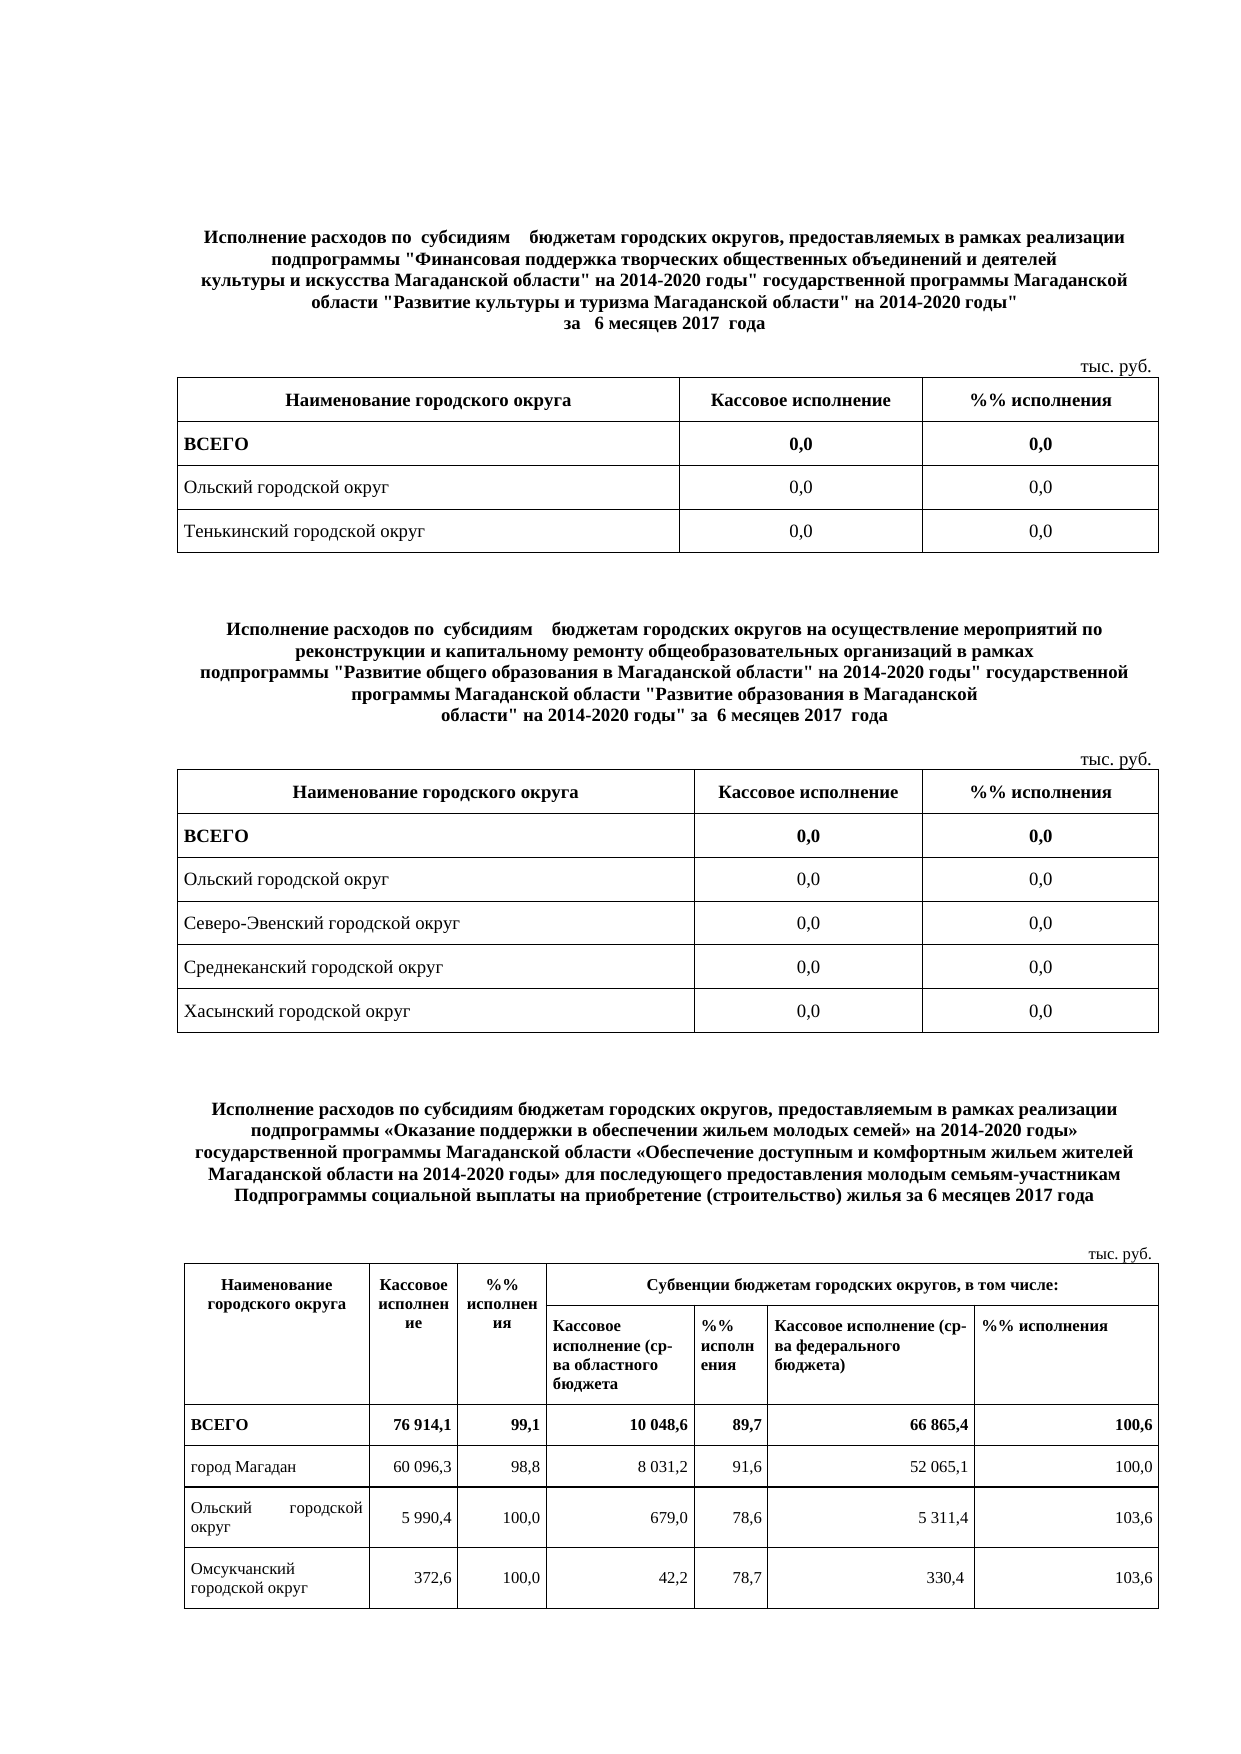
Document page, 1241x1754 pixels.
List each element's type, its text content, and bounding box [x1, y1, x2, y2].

table_cell 679,0 [547, 1488, 694, 1547]
table_cell Среднеканский городской округ [178, 945, 694, 988]
table_cell Северо-Эвенский городской округ [178, 902, 694, 944]
table_cell 100,6 [975, 1405, 1158, 1445]
text тыс. руб. [177, 747, 1152, 769]
table_cell Ольский городской округ [185, 1488, 369, 1547]
table_header %% исполнения [923, 378, 1158, 421]
table_cell 5 990,4 [370, 1488, 457, 1547]
table_cell %% исполнения [695, 1306, 767, 1403]
table_cell 91,6 [695, 1446, 767, 1486]
table_cell 76 914,1 [370, 1405, 457, 1445]
table_cell Ольский городской округ [178, 858, 694, 901]
text подпрограммы "Развитие общего образования в Магаданской области" на 2014-2020 годы" государственной программы Магаданской области "Развитие образования в Магаданской [177, 661, 1152, 704]
table_cell 103,6 [975, 1488, 1158, 1547]
text области" на 2014-2020 годы" за 6 месяцев 2017 года [177, 704, 1152, 726]
table_cell 42,2 [547, 1548, 694, 1608]
table_header %% исполнения [458, 1264, 546, 1403]
table_cell 0,0 [695, 989, 922, 1032]
table_cell 0,0 [923, 858, 1158, 901]
table_cell %% исполнения [975, 1306, 1158, 1403]
text Исполнение расходов по субсидиям бюджетам городских округов на осуществление мероприятий по реконструкции и капитальному ремонту общеобразовательных организаций в рамках [177, 618, 1152, 661]
table_cell 10 048,6 [547, 1405, 694, 1445]
table_cell Кассовое исполнение (ср-ва областного бюджета [547, 1306, 694, 1403]
table_cell 66 865,4 [768, 1405, 974, 1445]
table_header Наименование городского округа [185, 1264, 369, 1403]
text Исполнение расходов по субсидиям бюджетам городских округов, предоставляемых в рамках реализации подпрограммы "Финансовая поддержка творческих общественных объединений и деятелей [177, 226, 1152, 269]
table_cell 98,8 [458, 1446, 546, 1486]
table_cell 0,0 [923, 422, 1158, 464]
table_cell Ольский городской округ [178, 466, 679, 508]
table_cell 100,0 [458, 1488, 546, 1547]
table_cell город Магадан [185, 1446, 369, 1486]
text Магаданской области на 2014-2020 годы» для последующего предоставления молодым семьям-участникам Подпрограммы социальной выплаты на приобретение (строительство) жилья за 6 месяцев 2017 года [177, 1162, 1152, 1206]
table_cell 0,0 [923, 945, 1158, 988]
table_cell ВСЕГО [185, 1405, 369, 1445]
table_cell 0,0 [923, 814, 1158, 857]
table_cell 60 096,3 [370, 1446, 457, 1486]
table_header Кассовое исполнение [370, 1264, 457, 1403]
text тыс. руб. [177, 1244, 1152, 1263]
table_cell 0,0 [923, 989, 1158, 1032]
table_cell 100,0 [975, 1446, 1158, 1486]
table_header Субвенции бюджетам городских округов, в том числе: [547, 1264, 1158, 1304]
text культуры и искусства Магаданской области" на 2014-2020 годы" государственной программы Магаданской области "Развитие культуры и туризма Магаданской области" на 2014-2020 годы" [177, 269, 1152, 312]
table_cell 52 065,1 [768, 1446, 974, 1486]
table_cell 8 031,2 [547, 1446, 694, 1486]
table_header %% исполнения [923, 770, 1158, 813]
table_cell 78,6 [695, 1488, 767, 1547]
table_cell 89,7 [695, 1405, 767, 1445]
table_cell 0,0 [923, 902, 1158, 944]
table_cell 0,0 [680, 422, 922, 464]
table_cell 78,7 [695, 1548, 767, 1608]
table_cell 0,0 [695, 945, 922, 988]
table_cell 0,0 [923, 510, 1158, 552]
table_cell 372,6 [370, 1548, 457, 1608]
table_cell Хасынский городской округ [178, 989, 694, 1032]
table_cell ВСЕГО [178, 422, 679, 464]
table_cell 99,1 [458, 1405, 546, 1445]
table_cell 103,6 [975, 1548, 1158, 1608]
table_cell 100,0 [458, 1548, 546, 1608]
table_cell 0,0 [695, 858, 922, 901]
table_cell 0,0 [695, 814, 922, 857]
table_cell 330,4 [768, 1548, 974, 1608]
table_cell 0,0 [923, 466, 1158, 508]
table_cell ВСЕГО [178, 814, 694, 857]
table_cell 0,0 [680, 466, 922, 508]
table_cell Кассовое исполнение (ср-ва федерального бюджета) [768, 1306, 974, 1403]
table_header Кассовое исполнение [695, 770, 922, 813]
table_header Наименование городского округа [178, 378, 679, 421]
table_cell 5 311,4 [768, 1488, 974, 1547]
table_header Кассовое исполнение [680, 378, 922, 421]
table_header Наименование городского округа [178, 770, 694, 813]
text тыс. руб. [177, 355, 1152, 377]
text Исполнение расходов по субсидиям бюджетам городских округов, предоставляемым в рамках реализации подпрограммы «Оказание поддержки в обеспечении жильем молодых семей» на 2014-2020 годы» государственной программы Магаданской области «Обеспечение доступным и комфортным жильем жителей [177, 1098, 1152, 1162]
text за 6 месяцев 2017 года [177, 312, 1152, 334]
table_cell 0,0 [680, 510, 922, 552]
table_cell 0,0 [695, 902, 922, 944]
table_cell Омсукчанский городской округ [185, 1548, 369, 1608]
table_cell Тенькинский городской округ [178, 510, 679, 552]
